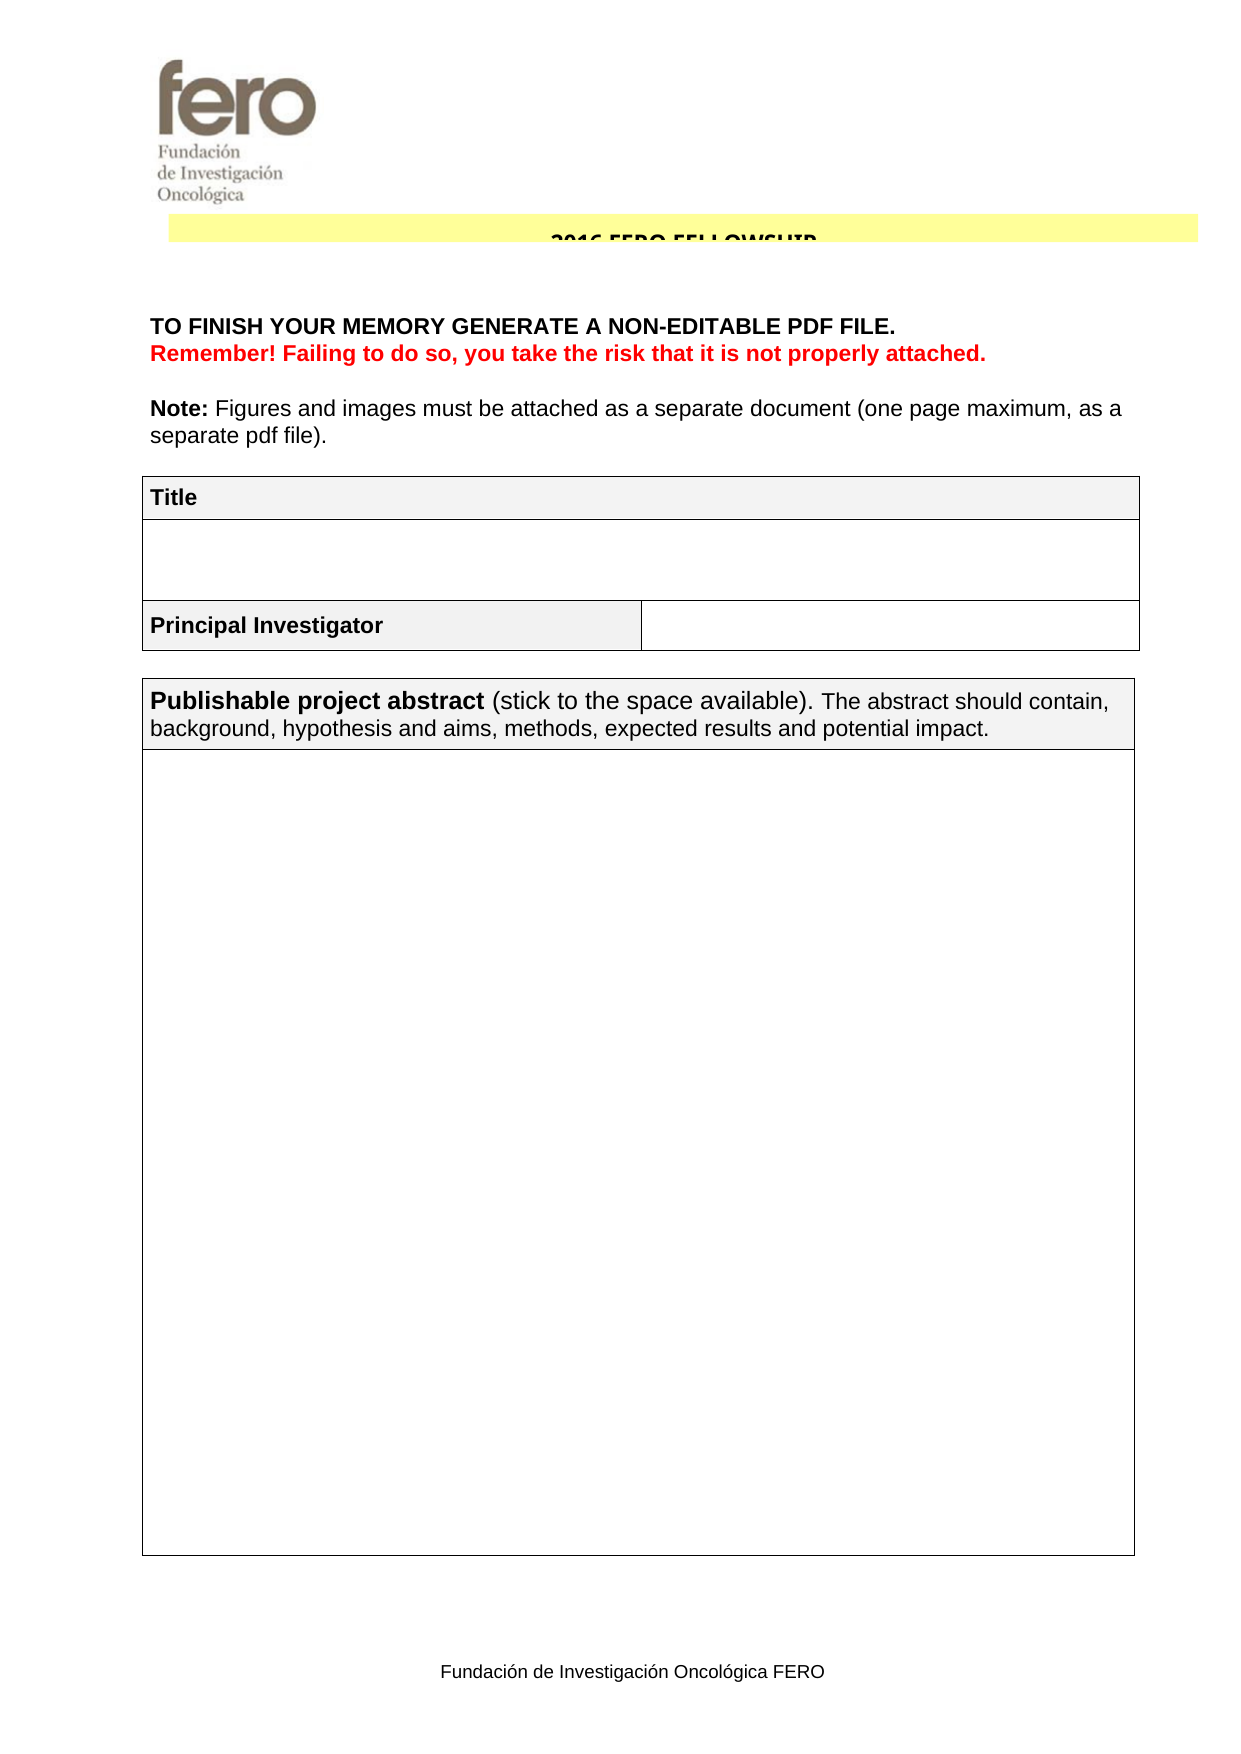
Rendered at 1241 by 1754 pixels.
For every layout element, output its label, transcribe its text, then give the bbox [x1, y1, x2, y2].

picture [150, 49, 324, 215]
text Note: Figures and images must be attached as a separate document (one page maximum, as a separate pdf file). [150, 394, 1122, 448]
table_header Title [143, 477, 1139, 518]
text Remember! Failing to do so, you take the risk that it is not properly attached. [150, 340, 1122, 367]
table_cell Principal Investigator [143, 601, 641, 649]
table_header Publishable project abstract (stick to the space available). The abstract should contain, background, hypothesis and aims, methods, expected results and potential impact. [143, 679, 1134, 749]
table_cell [143, 750, 1134, 1555]
table_cell [143, 520, 1139, 600]
text TO FINISH YOUR MEMORY GENERATE A NON-EDITABLE PDF FILE. [150, 313, 1122, 340]
table_cell [642, 601, 1139, 649]
